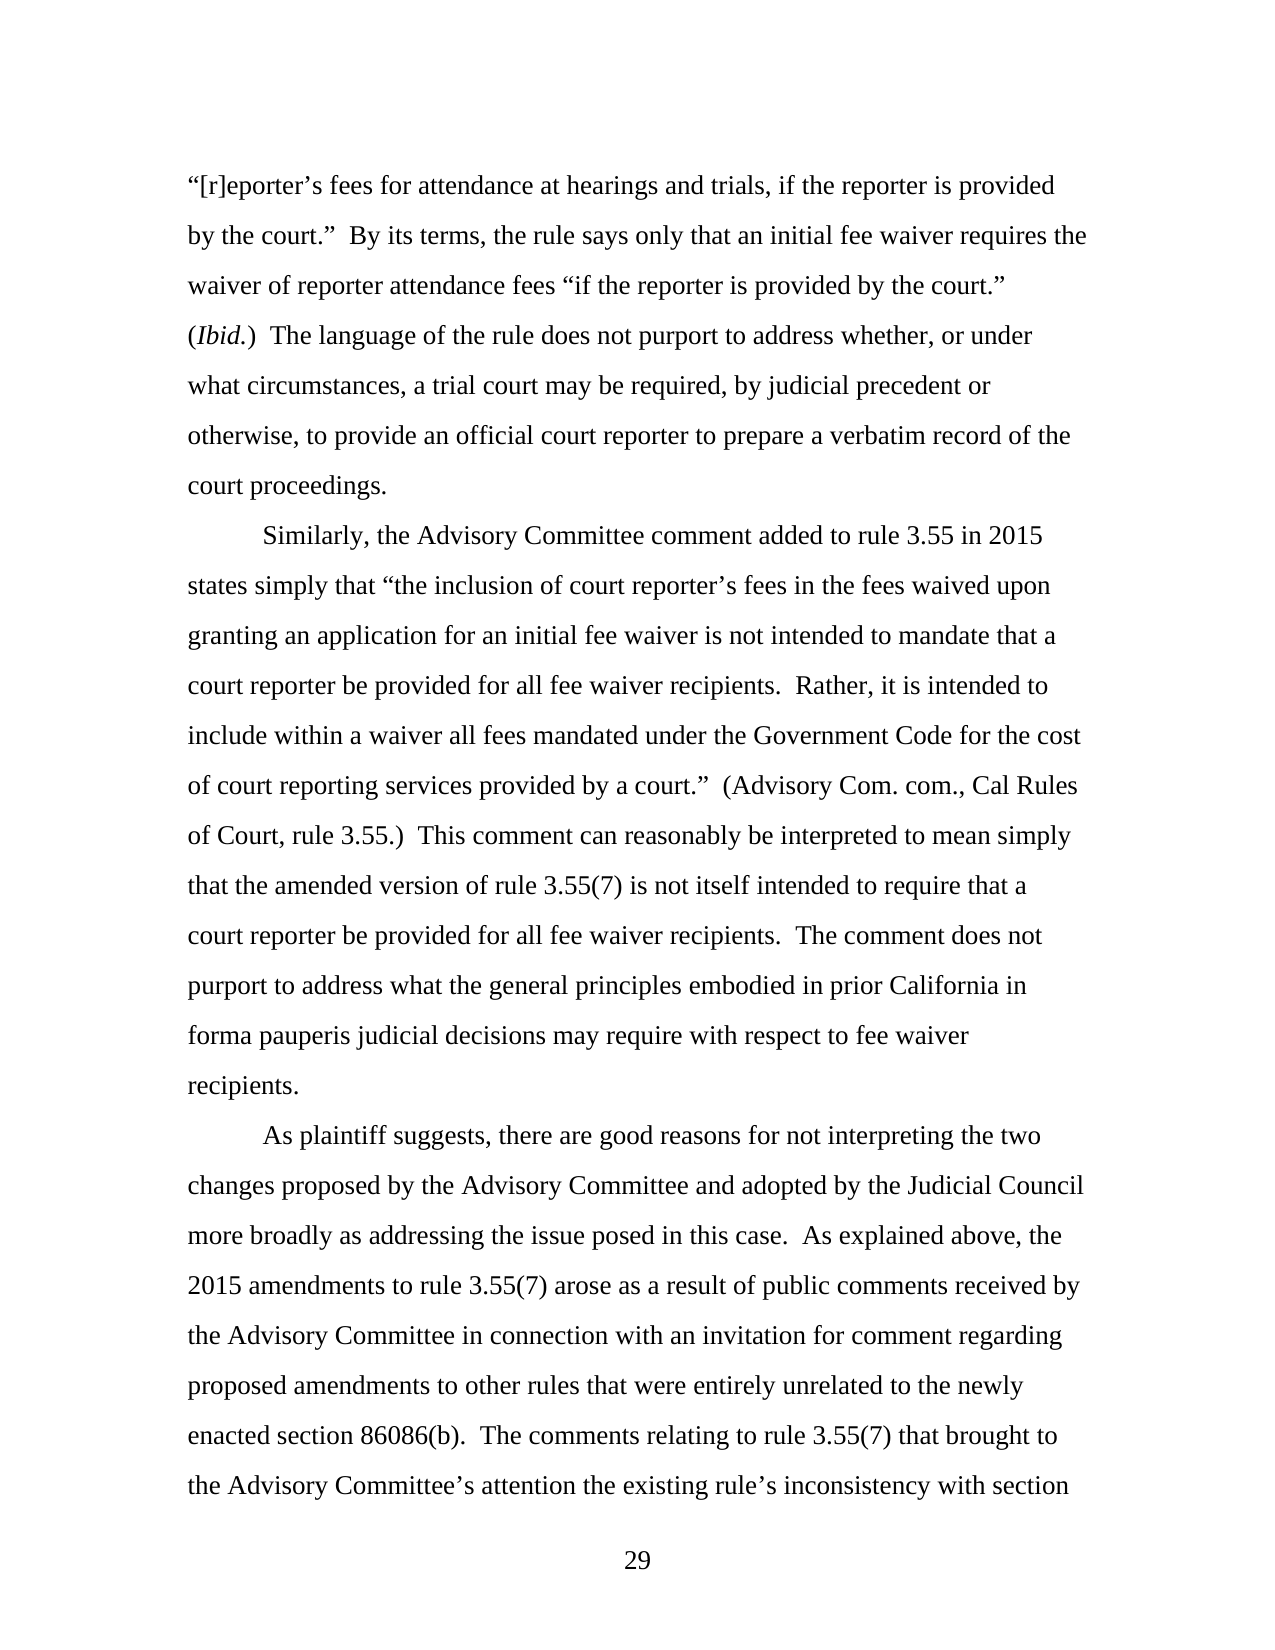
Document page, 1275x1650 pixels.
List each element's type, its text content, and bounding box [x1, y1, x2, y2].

text Similarly, the Advisory Committee comment added to rule 3.55 in 2015 states simply that “the inclusion of court reporter’s fees in the fees waived upon granting an application for an initial fee waiver is not intended to mandate that a court reporter be provided for all fee waiver recipients. Rather, it is intended to include within a waiver all fees mandated under the Government Code for the cost of court reporting services provided by a court.” (Advisory Com. com., Cal Rules of Court, rule 3.55.) This comment can reasonably be interpreted to mean simply that the amended version of rule 3.55(7) is not itself intended to require that a court reporter be provided for all fee waiver recipients. The comment does not purport to address what the general principles embodied in prior California in forma pauperis judicial decisions may require with respect to fee waiver recipients. [187, 500, 1087, 1100]
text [187, 150, 1087, 500]
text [187, 1100, 1087, 1500]
